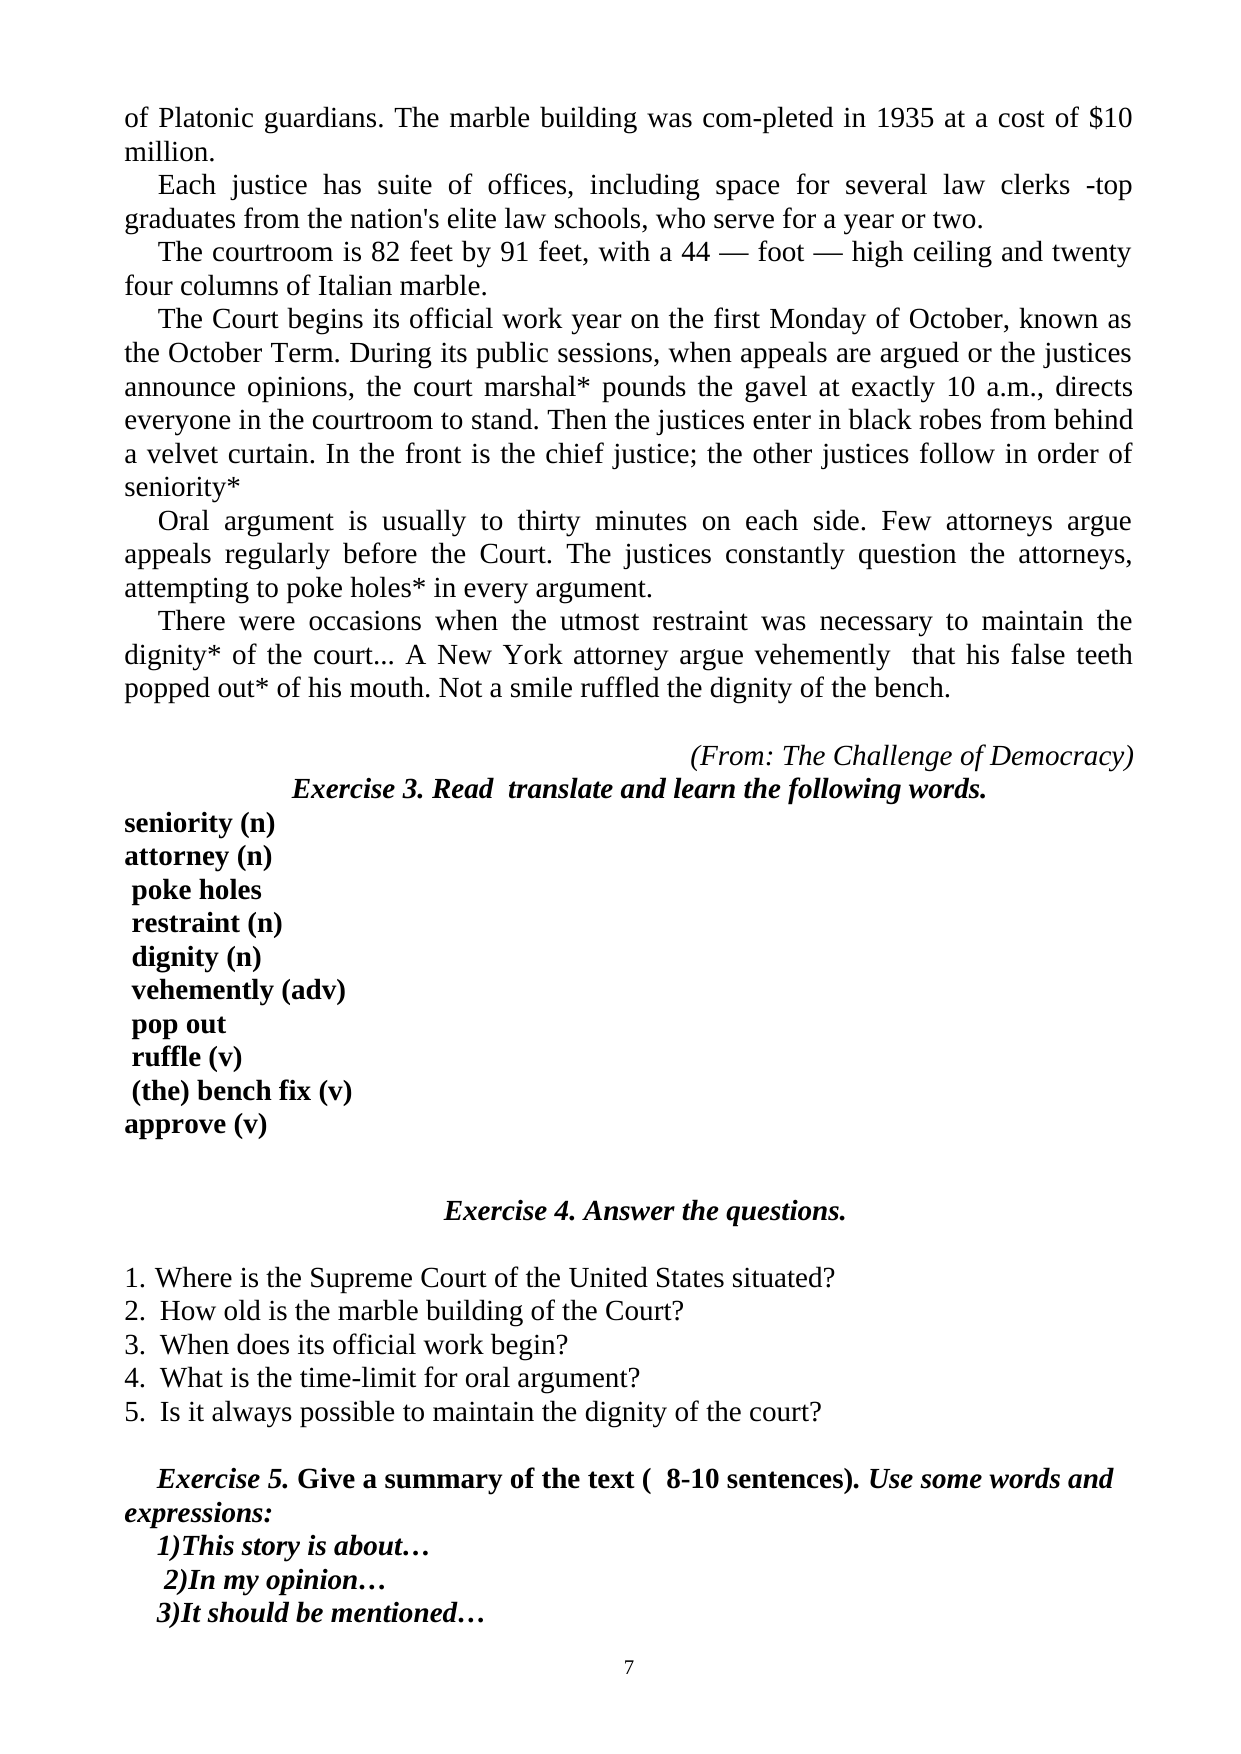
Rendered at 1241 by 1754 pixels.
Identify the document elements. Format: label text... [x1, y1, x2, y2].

text Exercise 5. Give a summary of the text ( 8-10 sentences). Use some words and expressions: [124, 1461, 1134, 1528]
text The Court begins its official work year on the first Monday of October, known as the October Term. During its public sessions, when appeals are argued or the justices announce opinions, the court marshal* pounds the gavel at exactly , directs everyone in the courtroom to stand. Then the justices enter in black robes from behind a velvet curtain. In the front is the chief justice; the other justices follow in order of seniority* [124, 302, 1134, 503]
text (the) bench fix (v) [124, 1073, 1134, 1107]
text Exercise 4. Answer the questions. [124, 1193, 1134, 1226]
text poke holes [124, 872, 1134, 905]
text 1)This story is about… [124, 1528, 1134, 1562]
list When does its official work begin? [124, 1327, 1134, 1361]
list How old is the marble building of the Court? [124, 1293, 1134, 1327]
text 3)It should be mentioned… [124, 1595, 1134, 1629]
text Each justice has suite of offices, including space for several law clerks -top graduates from the nation's elite law schools, who serve for a year or two. [124, 167, 1134, 234]
text attorney (n) [124, 838, 1134, 872]
list Is it always possible to maintain the dignity of the court? [124, 1394, 1134, 1428]
list What is the time-limit for oral argument? [124, 1361, 1134, 1394]
text seniority (n) [124, 805, 1134, 838]
text pop out [124, 1006, 1134, 1039]
text (From: The Challenge of Democracy) [124, 738, 1134, 771]
text restraint (n) [124, 905, 1134, 939]
text approve (v) [124, 1107, 1134, 1140]
text The courtroom is 82 feet by 91 feet, with a 44 — foot — high ceiling and twenty four columns of Italian marble. [124, 234, 1134, 302]
text vehemently (adv) [124, 972, 1134, 1006]
text Oral argument is usually to thirty minutes on each side. Few attorneys argue appeals regularly before the Court. The justices constantly question the attorneys, attempting to poke holes* in every argument. [124, 503, 1134, 603]
text Exercise 3. Read translate and learn the following words. [146, 771, 1134, 805]
text There were occasions when the utmost restraint was necessary to maintain the dignity* of the court... A attorney argue vehemently that his false teeth popped out* of his mouth. Not a smile ruffled the dignity of the bench. [124, 603, 1134, 704]
text ruffle (v) [124, 1039, 1134, 1073]
text 1. Where is the Supreme Court of the situated? [124, 1260, 1134, 1293]
text dignity (n) [124, 939, 1134, 972]
text 2)In my opinion… [124, 1562, 1134, 1595]
